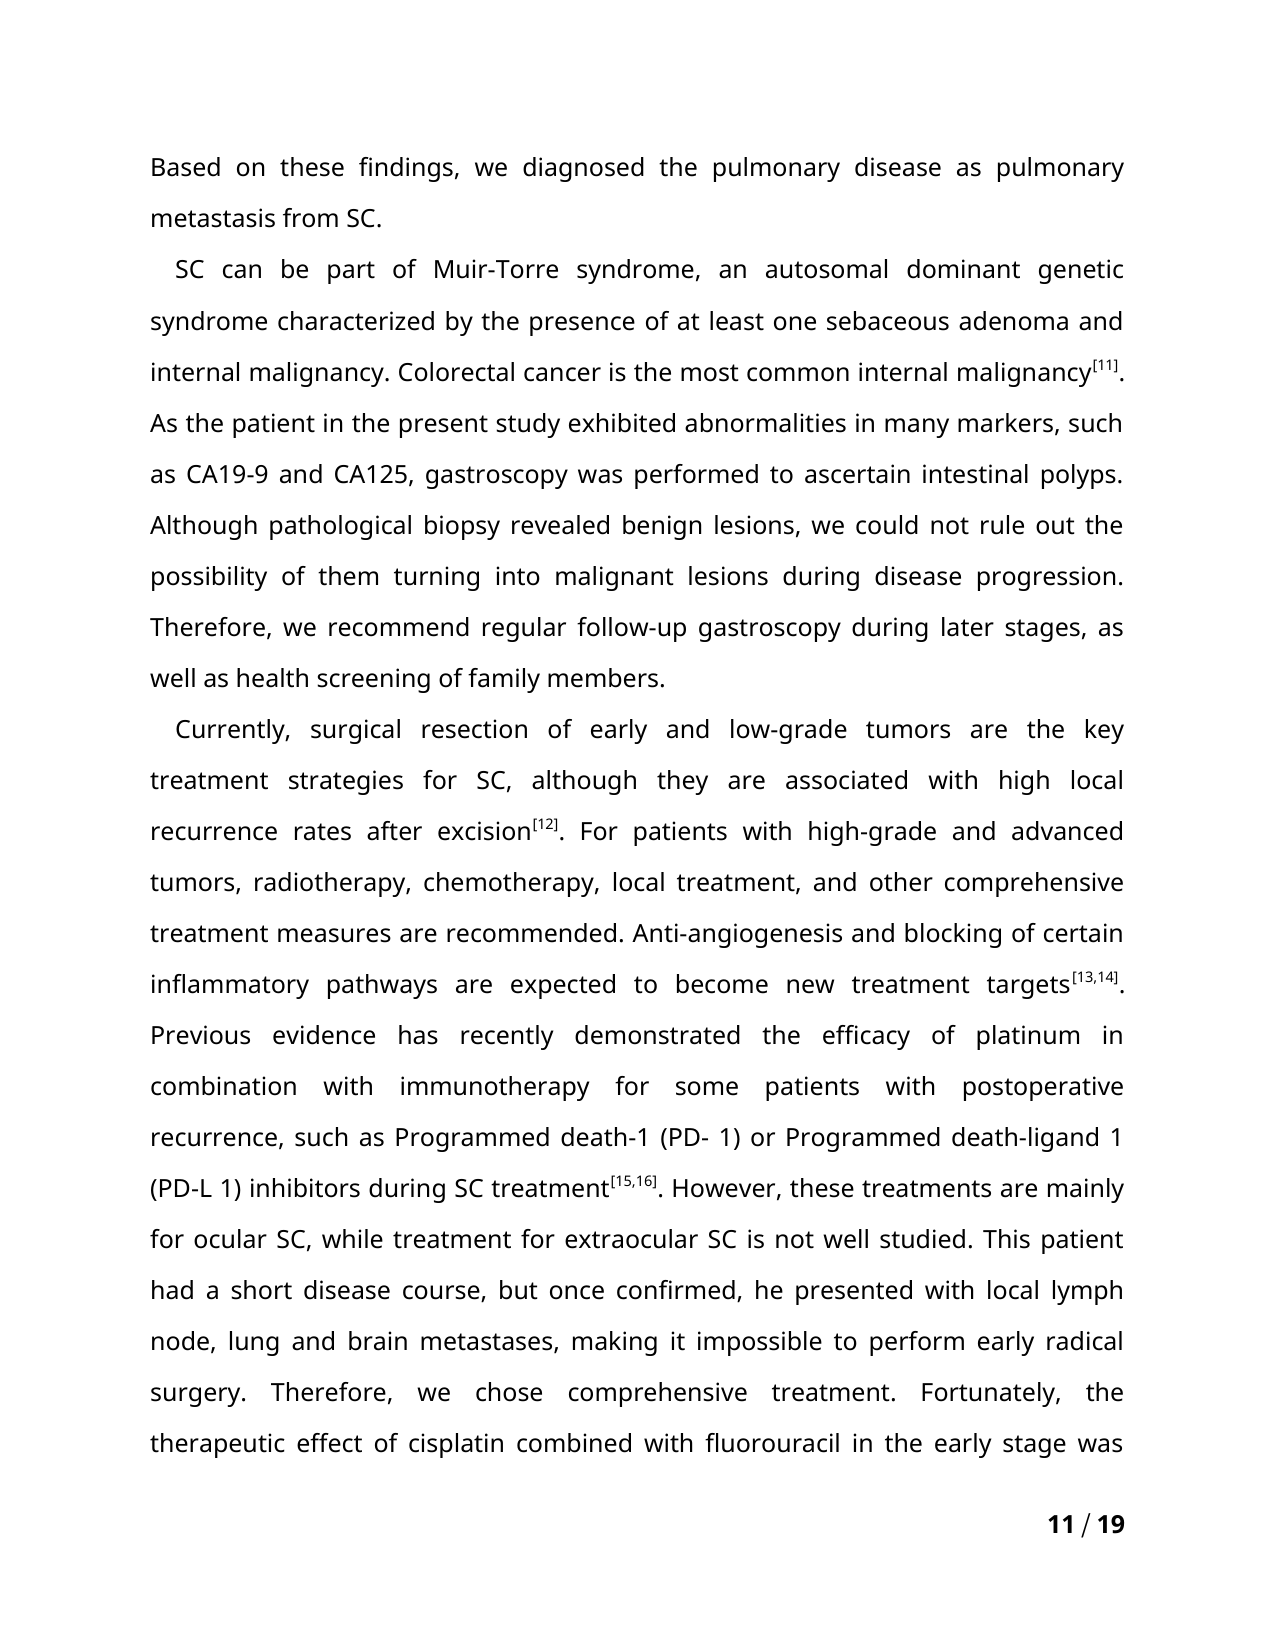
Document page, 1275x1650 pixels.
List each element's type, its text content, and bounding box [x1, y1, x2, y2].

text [150, 711, 1125, 1460]
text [150, 150, 1125, 235]
text SC can be part of Muir-Torre syndrome, an autosomal dominant genetic syndrome characterized by the presence of at least one sebaceous adenoma and internal malignancy. Colorectal cancer is the most common internal malignancy[11]. As the patient in the present study exhibited abnormalities in many markers, such as CA19-9 and CA125, gastroscopy was performed to ascertain intestinal polyps. Although pathological biopsy revealed benign lesions, we could not rule out the possibility of them turning into malignant lesions during disease progression. Therefore, we recommend regular follow-up gastroscopy during later stages, as well as health screening of family members. [150, 252, 1125, 694]
